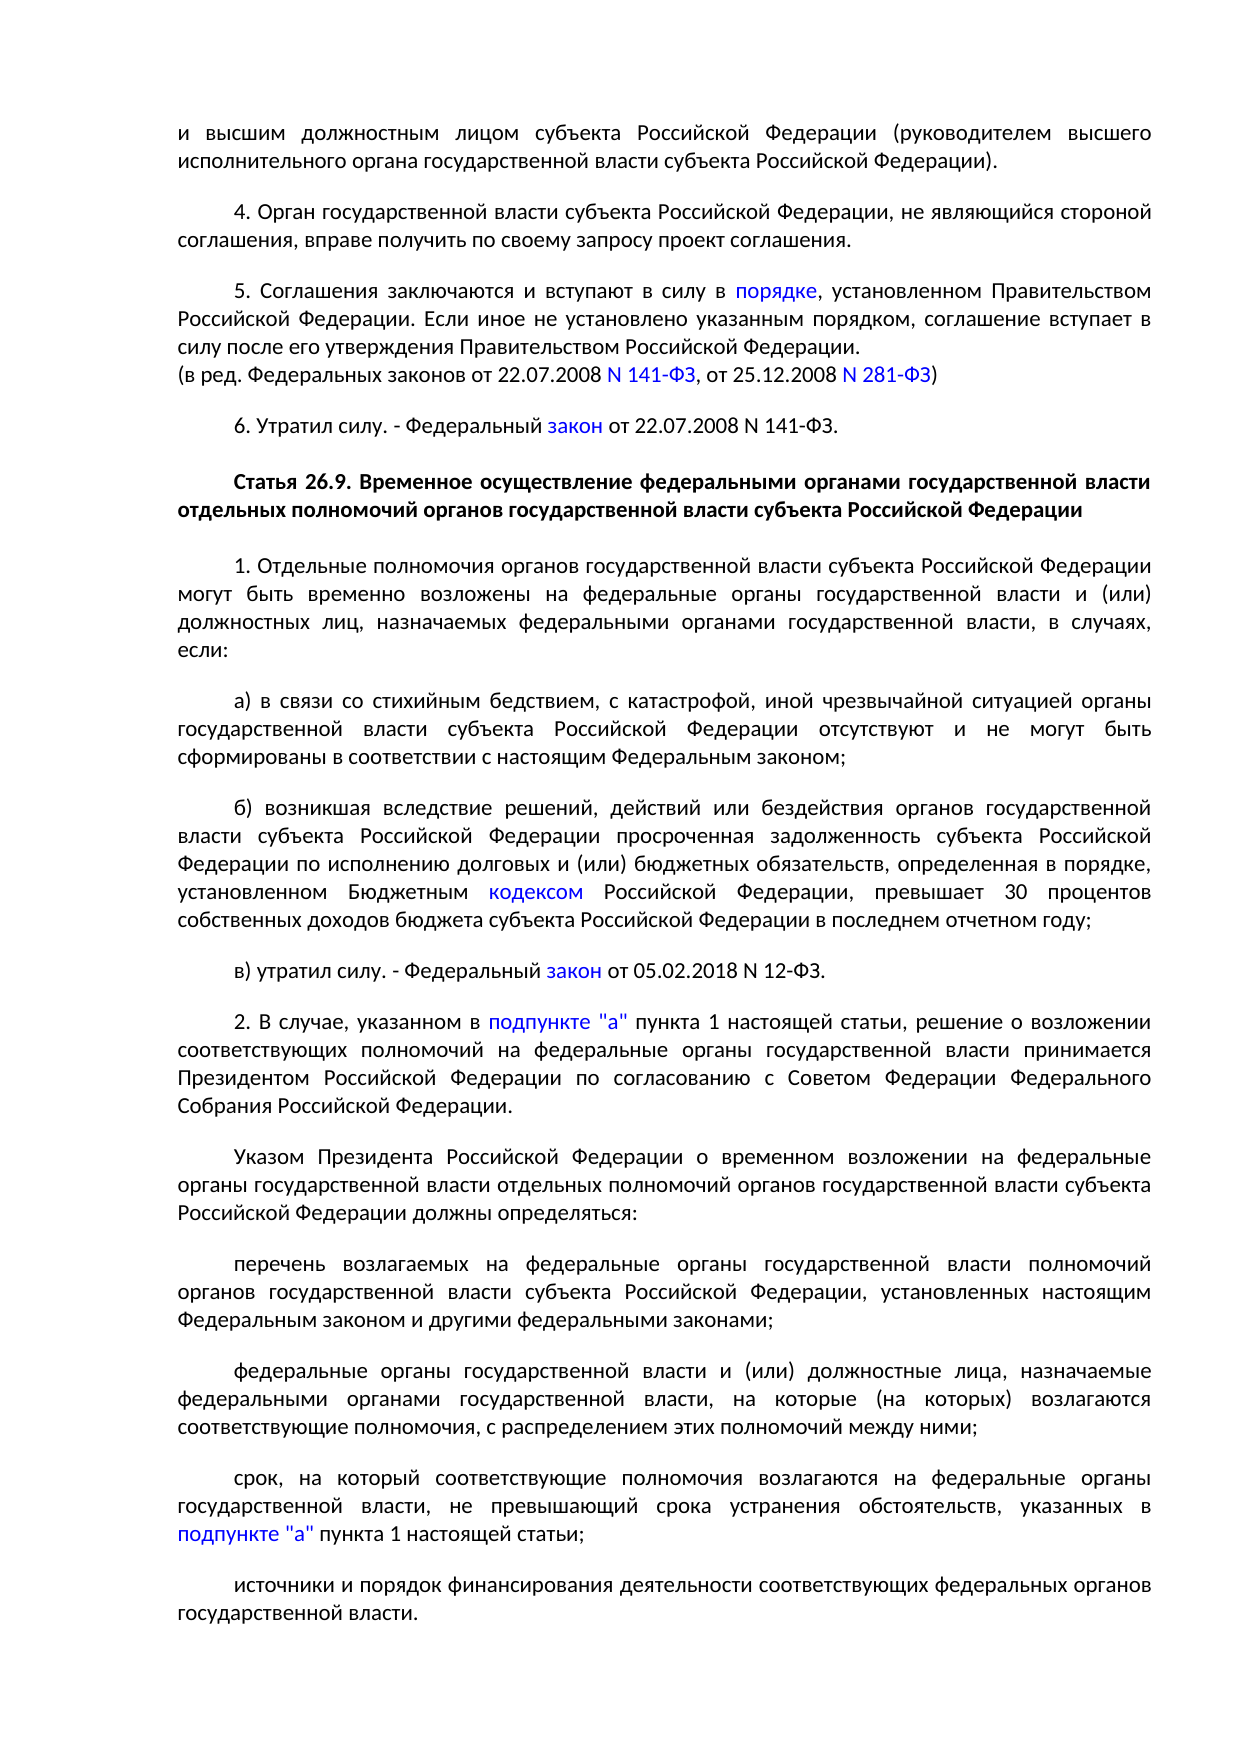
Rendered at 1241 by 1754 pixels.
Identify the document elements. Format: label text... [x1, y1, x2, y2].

text федеральные органы государственной власти и (или) должностные лица, назначаемые федеральными органами государственной власти, на которые (на которых) возлагаются соответствующие полномочия, с распределением этих полномочий между ними; [177, 1356, 1152, 1440]
text в) утратил силу. - Федеральный закон от 05.02.2018 N 12-ФЗ. [177, 956, 1152, 984]
text перечень возлагаемых на федеральные органы государственной власти полномочий органов государственной власти субъекта Российской Федерации, установленных настоящим Федеральным законом и другими федеральными законами; [177, 1249, 1152, 1333]
text б) возникшая вследствие решений, действий или бездействия органов государственной власти субъекта Российской Федерации просроченная задолженность субъекта Российской Федерации по исполнению долговых и (или) бюджетных обязательств, определенная в порядке, установленном Бюджетным кодексом Российской Федерации, превышает 30 процентов собственных доходов бюджета субъекта Российской Федерации в последнем отчетном году; [177, 793, 1152, 933]
text срок, на который соответствующие полномочия возлагаются на федеральные органы государственной власти, не превышающий срока устранения обстоятельств, указанных в подпункте "а" пункта 1 настоящей статьи; [177, 1463, 1152, 1547]
text 6. Утратил силу. - Федеральный закон от 22.07.2008 N 141-ФЗ. [177, 411, 1152, 439]
text источники и порядок финансирования деятельности соответствующих федеральных органов государственной власти. [177, 1570, 1152, 1626]
text 4. Орган государственной власти субъекта Российской Федерации, не являющийся стороной соглашения, вправе получить по своему запросу проект соглашения. [177, 197, 1152, 253]
text (в ред. Федеральных законов от 22.07.2008 N 141-ФЗ, от 25.12.2008 N 281-ФЗ) [177, 360, 1152, 388]
text 1. Отдельные полномочия органов государственной власти субъекта Российской Федерации могут быть временно возложены на федеральные органы государственной власти и (или) должностных лиц, назначаемых федеральными органами государственной власти, в случаях, если: [177, 551, 1152, 663]
text а) в связи со стихийным бедствием, с катастрофой, иной чрезвычайной ситуацией органы государственной власти субъекта Российской Федерации отсутствуют и не могут быть сформированы в соответствии с настоящим Федеральным законом; [177, 686, 1152, 770]
title Статья 26.9. Временное осуществление федеральными органами государственной власти отдельных полномочий органов государственной власти субъекта Российской Федерации [177, 467, 1152, 523]
text 5. Соглашения заключаются и вступают в силу в порядке, установленном Правительством Российской Федерации. Если иное не установлено указанным порядком, соглашение вступает в силу после его утверждения Правительством Российской Федерации. [177, 276, 1152, 360]
text Указом Президента Российской Федерации о временном возложении на федеральные органы государственной власти отдельных полномочий органов государственной власти субъекта Российской Федерации должны определяться: [177, 1142, 1152, 1226]
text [177, 118, 1152, 174]
text 2. В случае, указанном в подпункте "а" пункта 1 настоящей статьи, решение о возложении соответствующих полномочий на федеральные органы государственной власти принимается Президентом Российской Федерации по согласованию с Советом Федерации Федерального Собрания Российской Федерации. [177, 1007, 1152, 1119]
